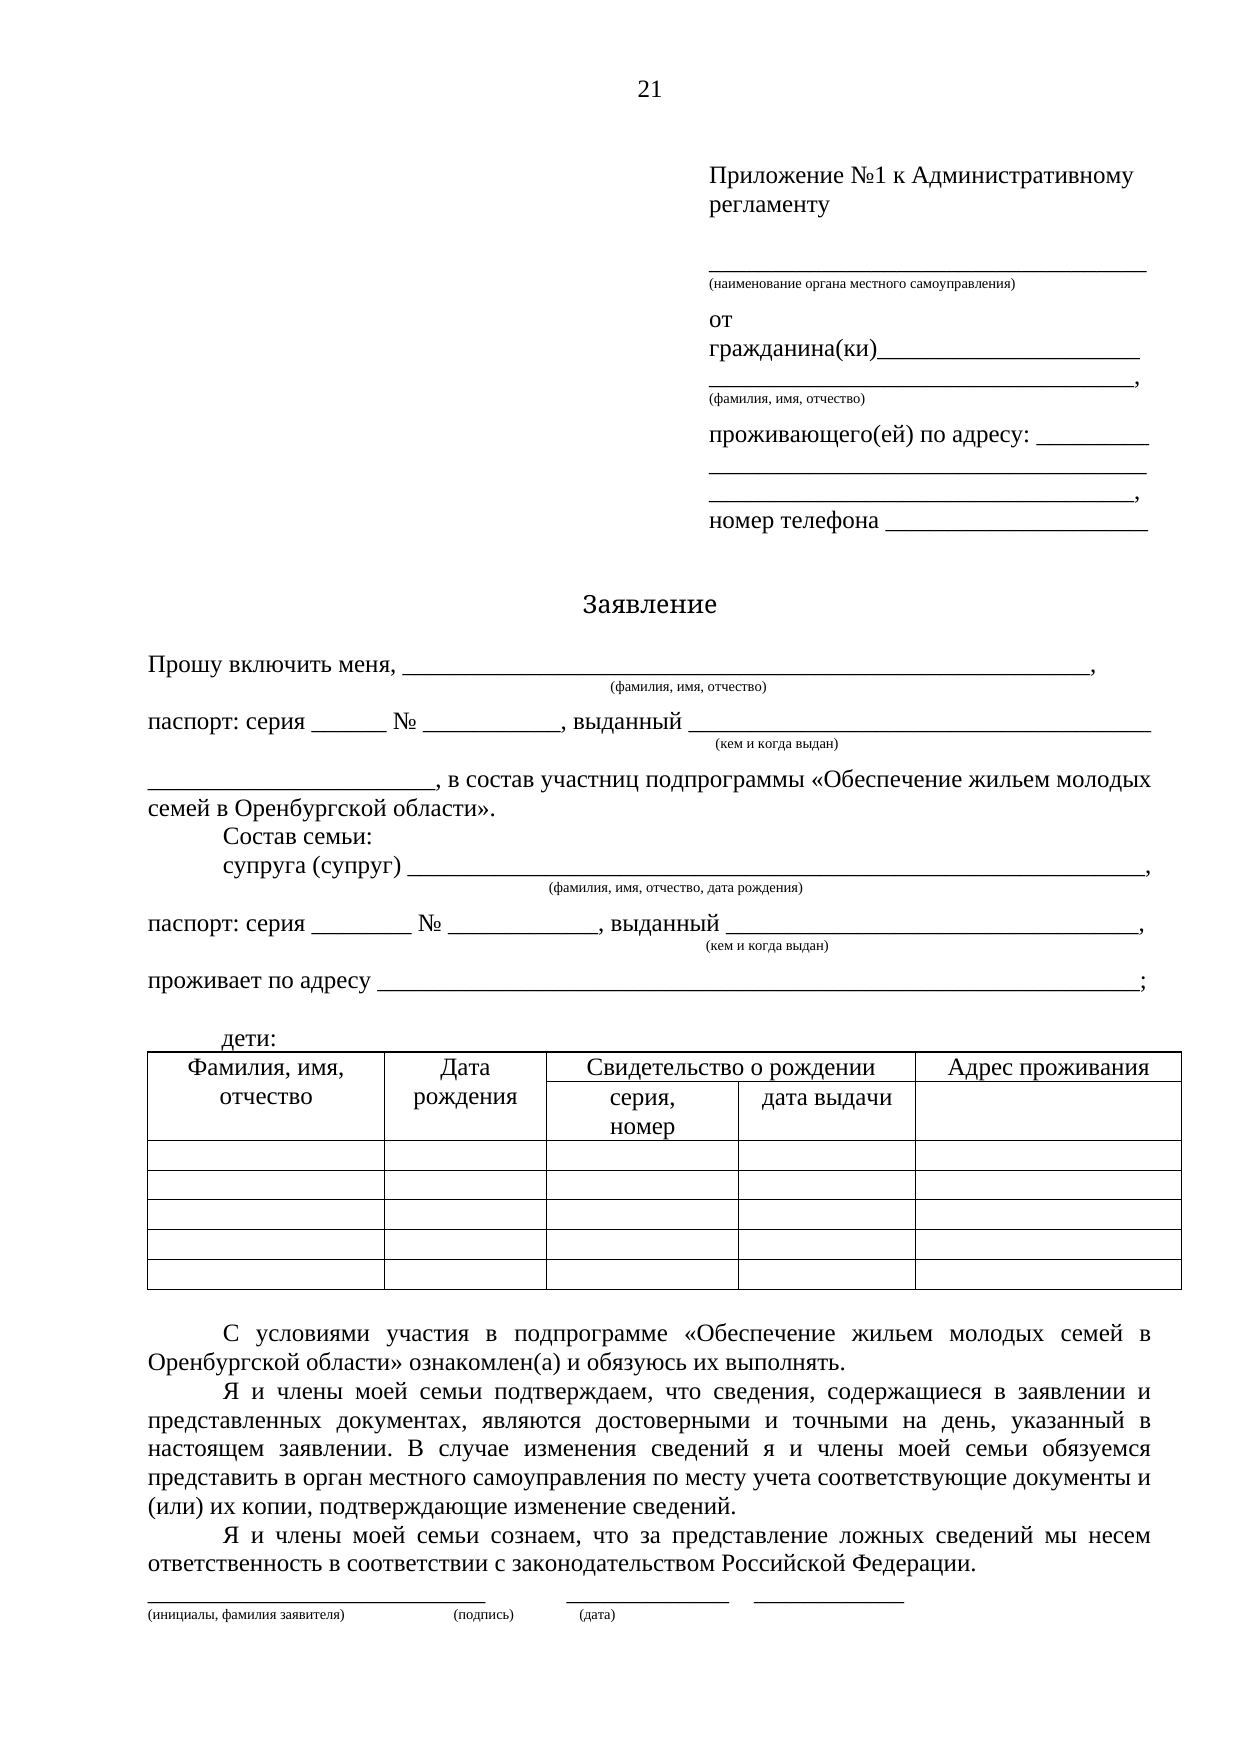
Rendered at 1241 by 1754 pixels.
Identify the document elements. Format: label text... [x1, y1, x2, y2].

table_cell [916, 1171, 1181, 1199]
text (инициалы, фамилия заявителя) (подпись) (дата) [148, 1606, 1152, 1635]
text (фамилия, имя, отчество) [148, 678, 1152, 706]
table_cell [547, 1260, 738, 1289]
table_cell [385, 1260, 546, 1289]
table_cell [916, 1260, 1181, 1289]
table_cell [148, 1230, 384, 1259]
text (фамилия, имя, отчество) [709, 390, 1152, 419]
table_cell [148, 1260, 384, 1289]
subtitle Заявление [148, 591, 1152, 620]
text (фамилия, имя, отчество, дата рождения) [148, 879, 1152, 908]
text номер телефона _____________________ [709, 505, 1152, 534]
text _____________________________________________________________________, [709, 448, 1152, 505]
text от гражданина(ки)_____________________ [709, 304, 1152, 361]
table_cell [916, 1082, 1181, 1140]
table_cell [385, 1141, 546, 1169]
table_cell серия, номер [547, 1082, 738, 1140]
table_cell [148, 1171, 384, 1199]
text __________________________________, [709, 361, 1152, 390]
table_cell [148, 1141, 384, 1169]
text _______________________, в состав участниц подпрограммы «Обеспечение жильем молодых семей в Оренбургской области». [148, 764, 1152, 821]
text (наименование органа местного самоуправления) [709, 275, 1152, 304]
table_cell [739, 1230, 915, 1259]
table_cell [916, 1230, 1181, 1259]
text паспорт: серия ________ № ____________, выданный _________________________________, [148, 908, 1152, 936]
text Я и члены моей семьи сознаем, что за представление ложных сведений мы несем ответственность в соответствии с законодательством Российской Федерации. [148, 1520, 1152, 1577]
table_cell [385, 1171, 546, 1199]
table_cell [916, 1141, 1181, 1169]
table_header Дата рождения [385, 1053, 546, 1140]
table_cell [739, 1171, 915, 1199]
table_header Фамилия, имя, отчество [148, 1053, 384, 1140]
text С условиями участия в подпрограмме «Обеспечение жильем молодых семей в Оренбургской области» ознакомлен(а) и обязуюсь их выполнять. [148, 1318, 1152, 1376]
text проживает по адресу _____________________________________________________________; [148, 965, 1152, 994]
table_cell [148, 1200, 384, 1229]
table_cell [739, 1141, 915, 1169]
table_cell [547, 1230, 738, 1259]
table_cell [739, 1260, 915, 1289]
text супруга (супруг) ___________________________________________________________, [148, 850, 1152, 879]
table_cell дата выдачи [739, 1082, 915, 1140]
text проживающего(ей) по адресу: _________ [709, 419, 1152, 448]
text ___________________________ _____________ ____________ [148, 1577, 1152, 1606]
text (кем и когда выдан) [148, 735, 1152, 764]
text Состав семьи: [148, 821, 1152, 850]
text паспорт: серия ______ № ___________, выданный _____________________________________ [148, 706, 1152, 735]
table_cell [739, 1200, 915, 1229]
table_header Адрес проживания [916, 1053, 1181, 1081]
text ___________________________________ [709, 246, 1152, 275]
text Прошу включить меня, _______________________________________________________, [148, 649, 1152, 678]
table_cell [385, 1230, 546, 1259]
text Я и члены моей семьи подтверждаем, что сведения, содержащиеся в заявлении и представленных документах, являются достоверными и точными на день, указанный в настоящем заявлении. В случае изменения сведений я и члены моей семьи обязуемся представить в орган местного самоуправления по месту учета соответствующие документы и (или) их копии, подтверждающие изменение сведений. [148, 1376, 1152, 1520]
table_cell [547, 1141, 738, 1169]
table_cell [547, 1171, 738, 1199]
table_cell [916, 1200, 1181, 1229]
text дети: [148, 1023, 1152, 1051]
text (кем и когда выдан) [148, 936, 1152, 965]
table_header Свидетельство о рождении [547, 1053, 915, 1081]
table_cell [385, 1200, 546, 1229]
text Приложение №1 к Административному регламенту [709, 160, 1152, 218]
table_cell [547, 1200, 738, 1229]
